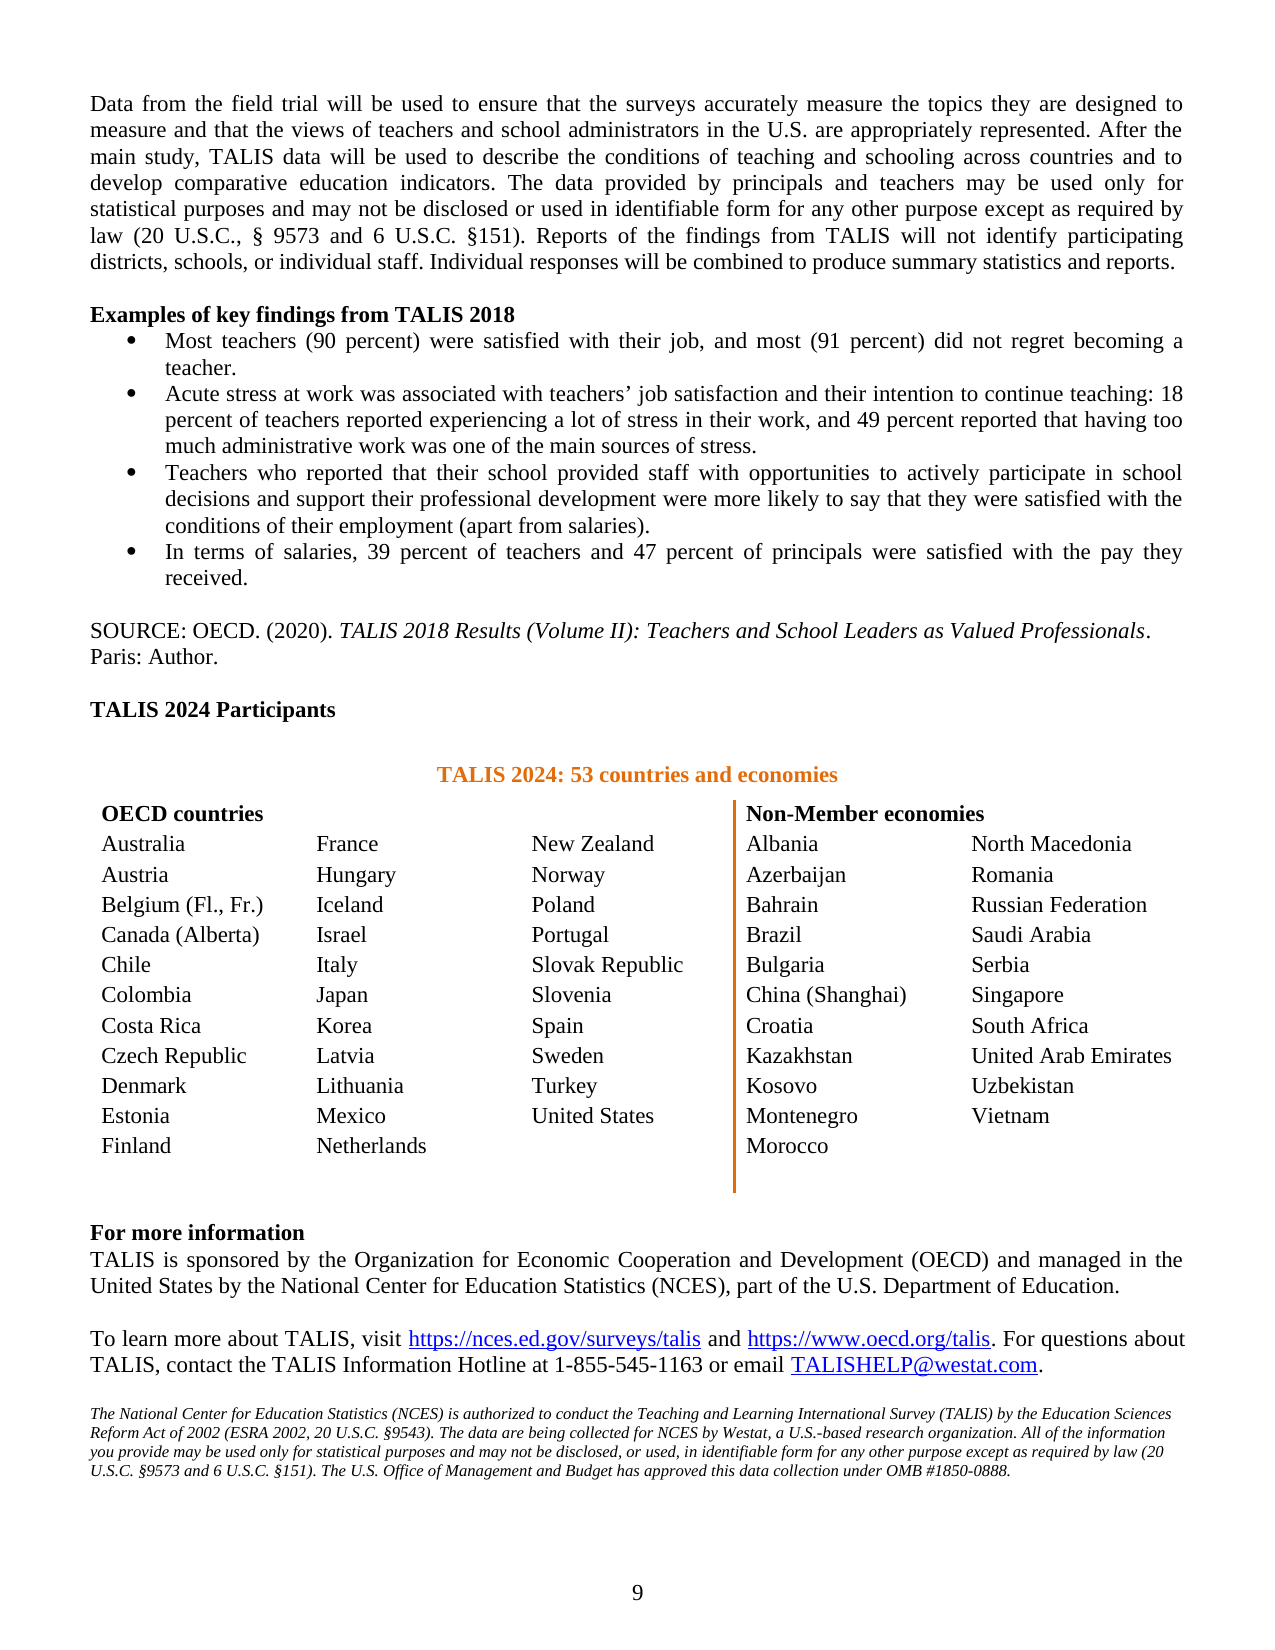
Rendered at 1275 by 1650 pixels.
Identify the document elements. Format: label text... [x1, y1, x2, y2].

table_cell Albania Azerbaijan Bahrain Brazil Bulgaria China (Shanghai) Croatia Kazakhstan Kosovo Montenegro Morocco [736, 830, 960, 1193]
table_cell OECD countries [90, 800, 733, 830]
table_cell Non-Member economies [736, 800, 1185, 830]
table_cell France Hungary Iceland Israel Italy Japan Korea Latvia Lithuania Mexico Netherlands [305, 830, 520, 1193]
text The National Center for Education Statistics (NCES) is authorized to conduct the Teaching and Learning International Survey (TALIS) by the Education Sciences Reform Act of 2002 (ESRA 2002, 20 U.S.C. §9543). The data are being collected for NCES by Westat, a U.S.-based research organization. All of the information you provide may be used only for statistical purposes and may not be disclosed, or used, in identifiable form for any other purpose except as required by law (20 U.S.C. §9573 and 6 U.S.C. §151). The U.S. Office of Management and Budget has approved this data collection under OMB #1850-0888. [90, 1404, 1185, 1480]
text Examples of key findings from TALIS 2018 [90, 301, 1185, 327]
list Most teachers (90 percent) were satisfied with their job, and most (91 percent) did not regret becoming a teacher. [127, 327, 1185, 380]
table_cell Australia Austria Belgium (Fl., Fr.) Canada (Alberta) Chile Colombia Costa Rica Czech Republic Denmark Estonia Finland [90, 830, 305, 1193]
table_cell New Zealand Norway Poland Portugal Slovak Republic Slovenia Spain Sweden Turkey United States [520, 830, 733, 1193]
text SOURCE: OECD. (2020). TALIS 2018 Results (Volume II): Teachers and School Leaders as Valued Professionals. Paris: Author. [90, 617, 1185, 670]
list Teachers who reported that their school provided staff with opportunities to actively participate in school decisions and support their professional development were more likely to say that they were satisfied with the conditions of their employment (apart from salaries). [127, 459, 1185, 538]
list Acute stress at work was associated with teachers’ job satisfaction and their intention to continue teaching: 18 percent of teachers reported experiencing a lot of stress in their work, and 49 percent reported that having too much administrative work was one of the main sources of stress. [127, 380, 1185, 459]
text Data from the field trial will be used to ensure that the surveys accurately measure the topics they are designed to measure and that the views of teachers and school administrators in the U.S. are appropriately represented. After the main study, TALIS data will be used to describe the conditions of teaching and schooling across countries and to develop comparative education indicators. The data provided by principals and teachers may be used only for statistical purposes and may not be disclosed or used in identifiable form for any other purpose except as required by law (20 U.S.C., § 9573 and 6 U.S.C. §151). Reports of the findings from TALIS will not identify participating districts, schools, or individual staff. Individual responses will be combined to produce summary statistics and reports. [90, 90, 1185, 274]
list In terms of salaries, 39 percent of teachers and 47 percent of principals were satisfied with the pay they received. [127, 538, 1185, 591]
table_cell North Macedonia Romania Russian Federation Saudi Arabia Serbia Singapore South Africa United Arab Emirates Uzbekistan Vietnam [960, 830, 1185, 1193]
text For more information [90, 1219, 1185, 1246]
text TALIS 2024 Participants [90, 696, 1185, 722]
text To learn more about TALIS, visit https://nces.ed.gov/surveys/talis and https://www.oecd.org/talis. For questions about TALIS, contact the TALIS Information Hotline at 1-855-545-1163 or email TALISHELP@westat.com. [90, 1325, 1185, 1377]
text TALIS is sponsored by the Organization for Economic Cooperation and Development (OECD) and managed in the United States by the National Center for Education Statistics (NCES), part of the U.S. Department of Education. [90, 1246, 1185, 1298]
table_header TALIS 2024: 53 countries and economies [90, 749, 1185, 800]
